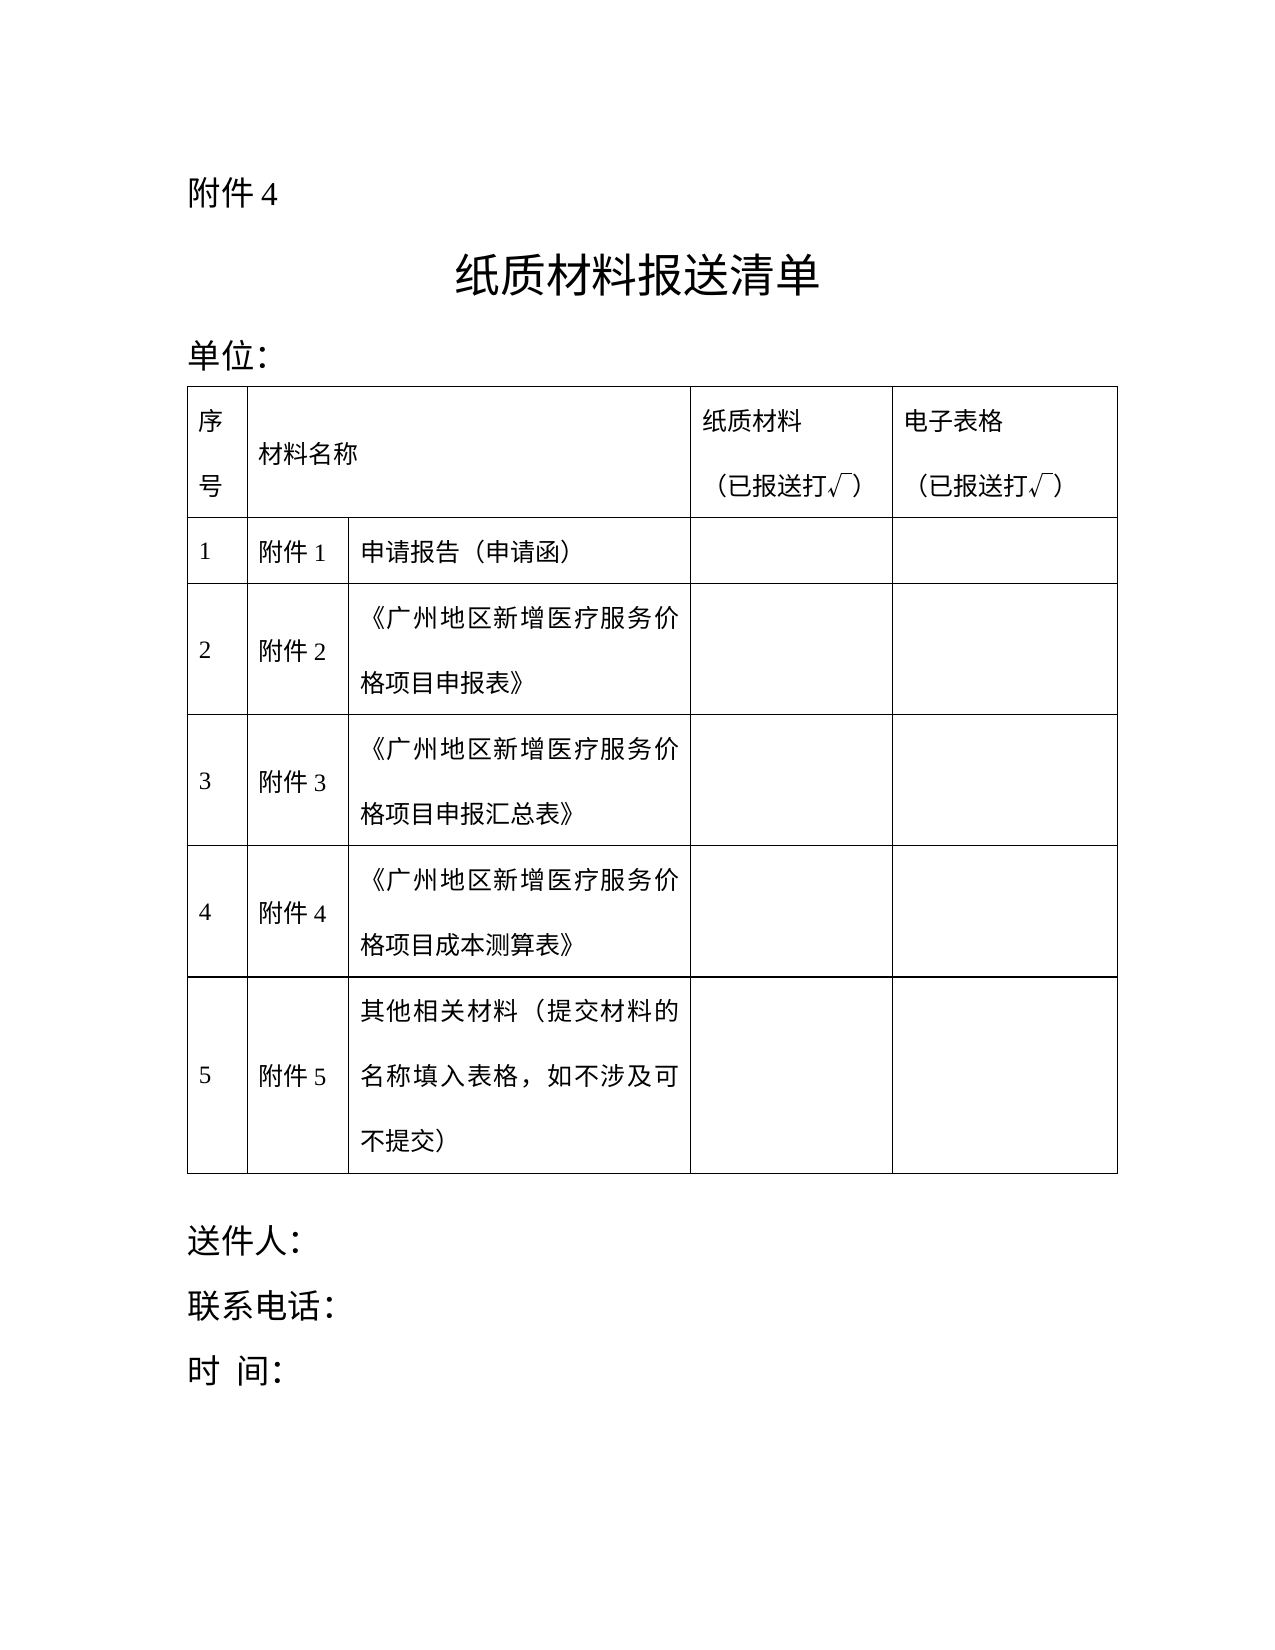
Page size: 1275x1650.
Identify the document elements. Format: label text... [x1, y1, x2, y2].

table_cell 2 [188, 584, 247, 714]
table_cell 5 [188, 978, 247, 1172]
table_cell [691, 584, 892, 714]
text 送件人： [187, 1206, 1087, 1271]
table_cell [691, 518, 892, 583]
table_cell [691, 978, 892, 1172]
table_header 序号 [188, 387, 247, 517]
text 单位： [187, 321, 1087, 386]
table_cell 附件1 [248, 518, 348, 583]
table_cell [691, 846, 892, 976]
table_cell 4 [188, 846, 247, 976]
text 联系电话： [187, 1271, 1087, 1336]
text 附件4 [187, 159, 1087, 224]
text 纸质材料报送清单 [187, 224, 1087, 321]
table_cell [691, 715, 892, 845]
table_cell 附件5 [248, 978, 348, 1172]
table_cell 《广州地区新增医疗服务价格项目申报汇总表》 [349, 715, 690, 845]
table_cell 《广州地区新增医疗服务价格项目成本测算表》 [349, 846, 690, 976]
text 时 间： [187, 1336, 1087, 1401]
table_cell [893, 518, 1117, 583]
table_header 电子表格 （已报送打√） [893, 387, 1117, 517]
table_cell 附件3 [248, 715, 348, 845]
table_cell [893, 715, 1117, 845]
table_header 材料名称 [248, 387, 690, 517]
table_cell 其他相关材料（提交材料的名称填入表格，如不涉及可不提交） [349, 978, 690, 1172]
table_cell 申请报告（申请函） [349, 518, 690, 583]
table_cell 附件4 [248, 846, 348, 976]
table_cell 3 [188, 715, 247, 845]
table_cell [893, 584, 1117, 714]
table_header 纸质材料 （已报送打√） [691, 387, 892, 517]
table_cell 1 [188, 518, 247, 583]
table_cell [893, 846, 1117, 976]
table_cell [893, 978, 1117, 1172]
table_cell 附件2 [248, 584, 348, 714]
table_cell 《广州地区新增医疗服务价格项目申报表》 [349, 584, 690, 714]
